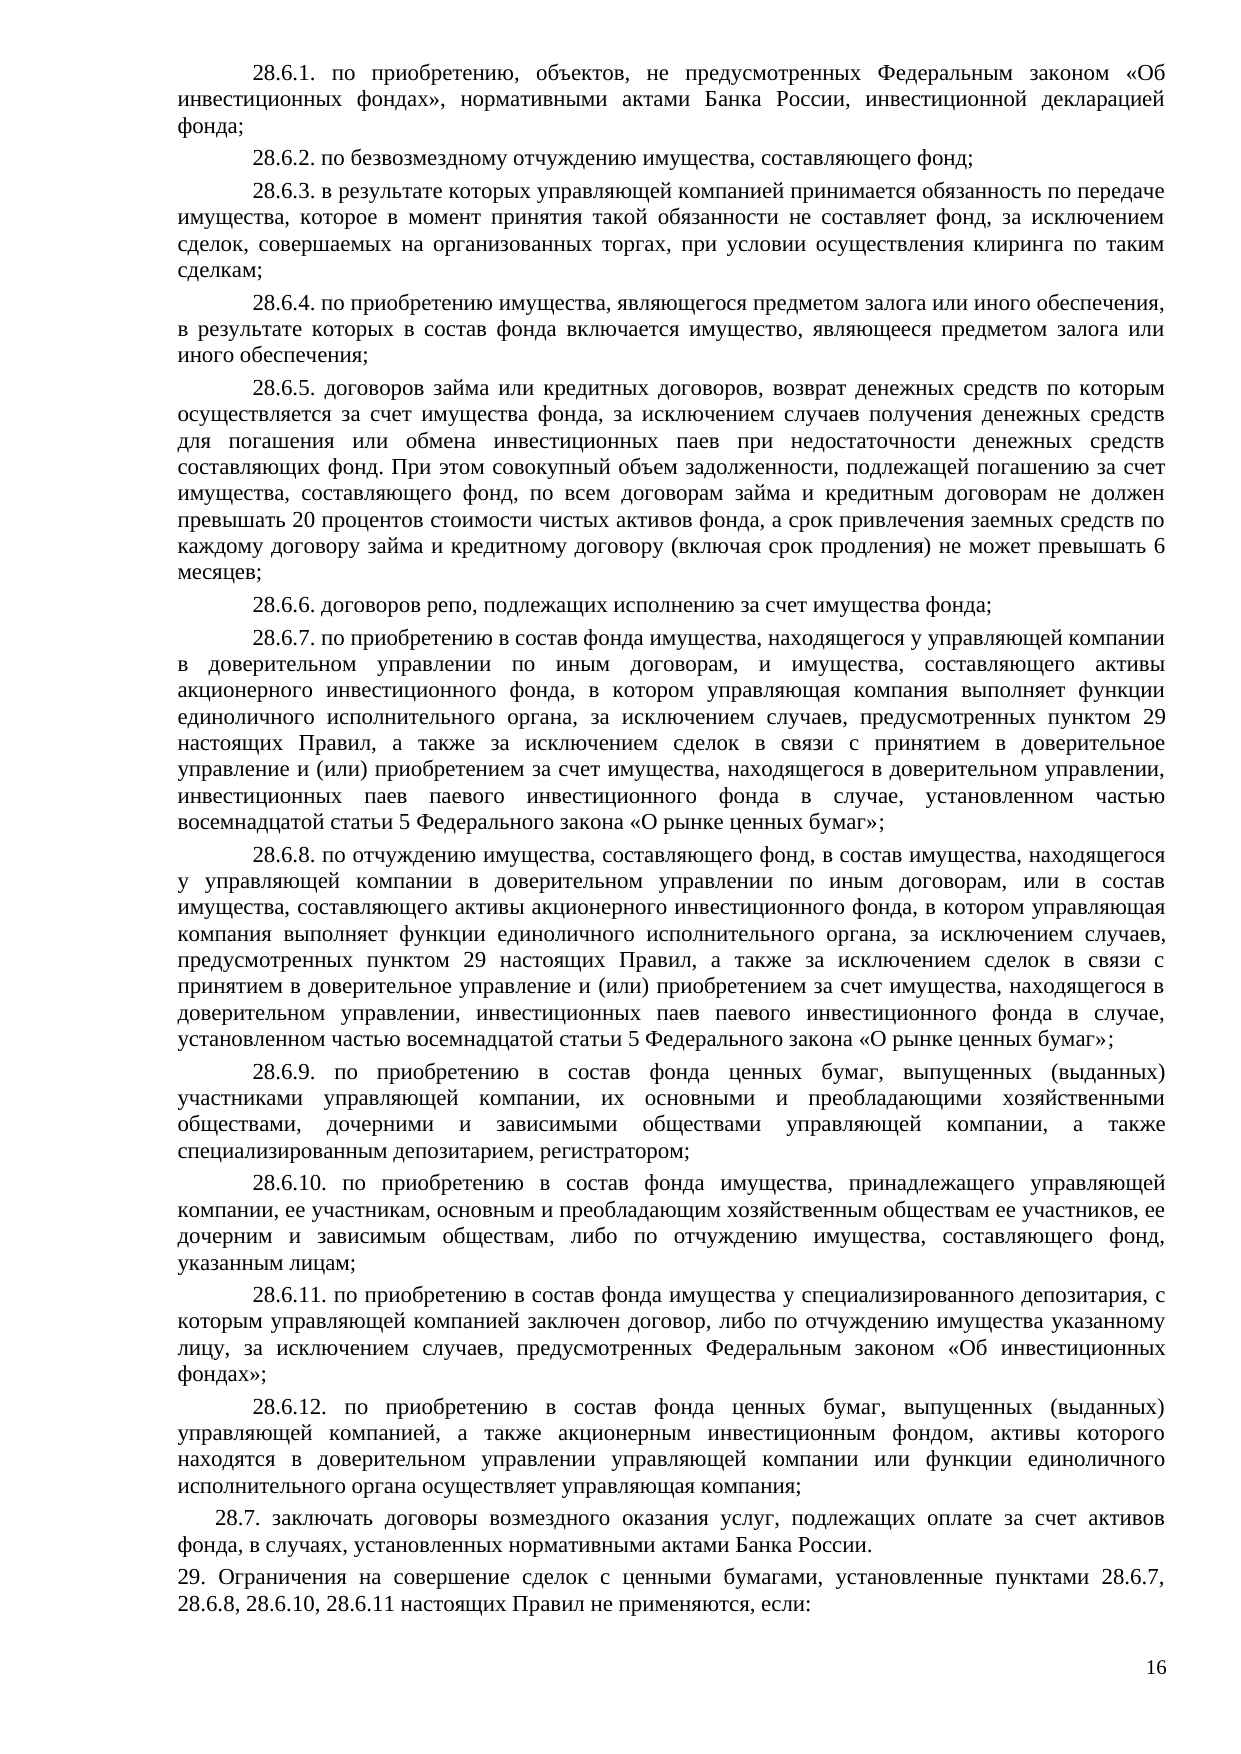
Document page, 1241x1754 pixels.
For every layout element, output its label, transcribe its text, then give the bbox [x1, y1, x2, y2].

text 28.6.6. договоров репо, подлежащих исполнению за счет имущества фонда; [177, 591, 1167, 617]
text 28.6.2. по безвозмездному отчуждению имущества, составляющего фонд; [177, 144, 1167, 171]
text 28.7. заключать договоры возмездного оказания услуг, подлежащих оплате за счет активов фонда, в случаях, установленных нормативными актами Банка России. [177, 1504, 1167, 1557]
text 28.6.9. по приобретению в состав фонда ценных бумаг, выпущенных (выданных) участниками управляющей компании, их основными и преобладающими хозяйственными обществами, дочерними и зависимыми обществами управляющей компании, а также специализированным депозитарием, регистратором; [177, 1058, 1167, 1163]
text 28.6.3. в результате которых управляющей компанией принимается обязанность по передаче имущества, которое в момент принятия такой обязанности не составляет фонд, за исключением сделок, совершаемых на организованных торгах, при условии осуществления клиринга по таким сделкам; [177, 177, 1167, 282]
text 28.6.8. по отчуждению имущества, составляющего фонд, в состав имущества, находящегося у управляющей компании в доверительном управлении по иным договорам, или в состав имущества, составляющего активы акционерного инвестиционного фонда, в котором управляющая компания выполняет функции единоличного исполнительного органа, за исключением случаев, предусмотренных пунктом 29 настоящих Правил, а также за исключением сделок в связи с принятием в доверительное управление и (или) приобретением за счет имущества, находящегося в доверительном управлении, инвестиционных паев паевого инвестиционного фонда в случае, установленном частью восемнадцатой статьи 5 Федерального закона «О рынке ценных бумаг»; [177, 841, 1167, 1052]
text 28.6.10. по приобретению в состав фонда имущества, принадлежащего управляющей компании, ее участникам, основным и преобладающим хозяйственным обществам ее участников, ее дочерним и зависимым обществам, либо по отчуждению имущества, составляющего фонд, указанным лицам; [177, 1169, 1167, 1275]
text 28.6.11. по приобретению в состав фонда имущества у специализированного депозитария, с которым управляющей компанией заключен договор, либо по отчуждению имущества указанному лицу, за исключением случаев, предусмотренных Федеральным законом «Об инвестиционных фондах»; [177, 1281, 1167, 1387]
text 28.6.12. по приобретению в состав фонда ценных бумаг, выпущенных (выданных) управляющей компанией, а также акционерным инвестиционным фондом, активы которого находятся в доверительном управлении управляющей компании или функции единоличного исполнительного органа осуществляет управляющая компания; [177, 1393, 1167, 1498]
text 29. Ограничения на совершение сделок с ценными бумагами, установленные пунктами 28.6.7, 28.6.8, 28.6.10, 28.6.11 настоящих Правил не применяются, если: [177, 1563, 1167, 1616]
text 28.6.4. по приобретению имущества, являющегося предметом залога или иного обеспечения, в результате которых в состав фонда включается имущество, являющееся предметом залога или иного обеспечения; [177, 289, 1167, 368]
text 28.6.1. по приобретению, объектов, не предусмотренных Федеральным законом «Об инвестиционных фондах», нормативными актами Банка России, инвестиционной декларацией фонда; [177, 59, 1167, 138]
text 28.6.7. по приобретению в состав фонда имущества, находящегося у управляющей компании в доверительном управлении по иным договорам, и имущества, составляющего активы акционерного инвестиционного фонда, в котором управляющая компания выполняет функции единоличного исполнительного органа, за исключением случаев, предусмотренных пунктом 29 настоящих Правил, а также за исключением сделок в связи с принятием в доверительное управление и (или) приобретением за счет имущества, находящегося в доверительном управлении, инвестиционных паев паевого инвестиционного фонда в случае, установленном частью восемнадцатой статьи 5 Федерального закона «О рынке ценных бумаг»; [177, 624, 1167, 834]
text 28.6.5. договоров займа или кредитных договоров, возврат денежных средств по которым осуществляется за счет имущества фонда, за исключением случаев получения денежных средств для погашения или обмена инвестиционных паев при недостаточности денежных средств составляющих фонд. При этом совокупный объем задолженности, подлежащей погашению за счет имущества, составляющего фонд, по всем договорам займа и кредитным договорам не должен превышать 20 процентов стоимости чистых активов фонда, а срок привлечения заемных средств по каждому договору займа и кредитному договору (включая срок продления) не может превышать 6 месяцев; [177, 374, 1167, 585]
